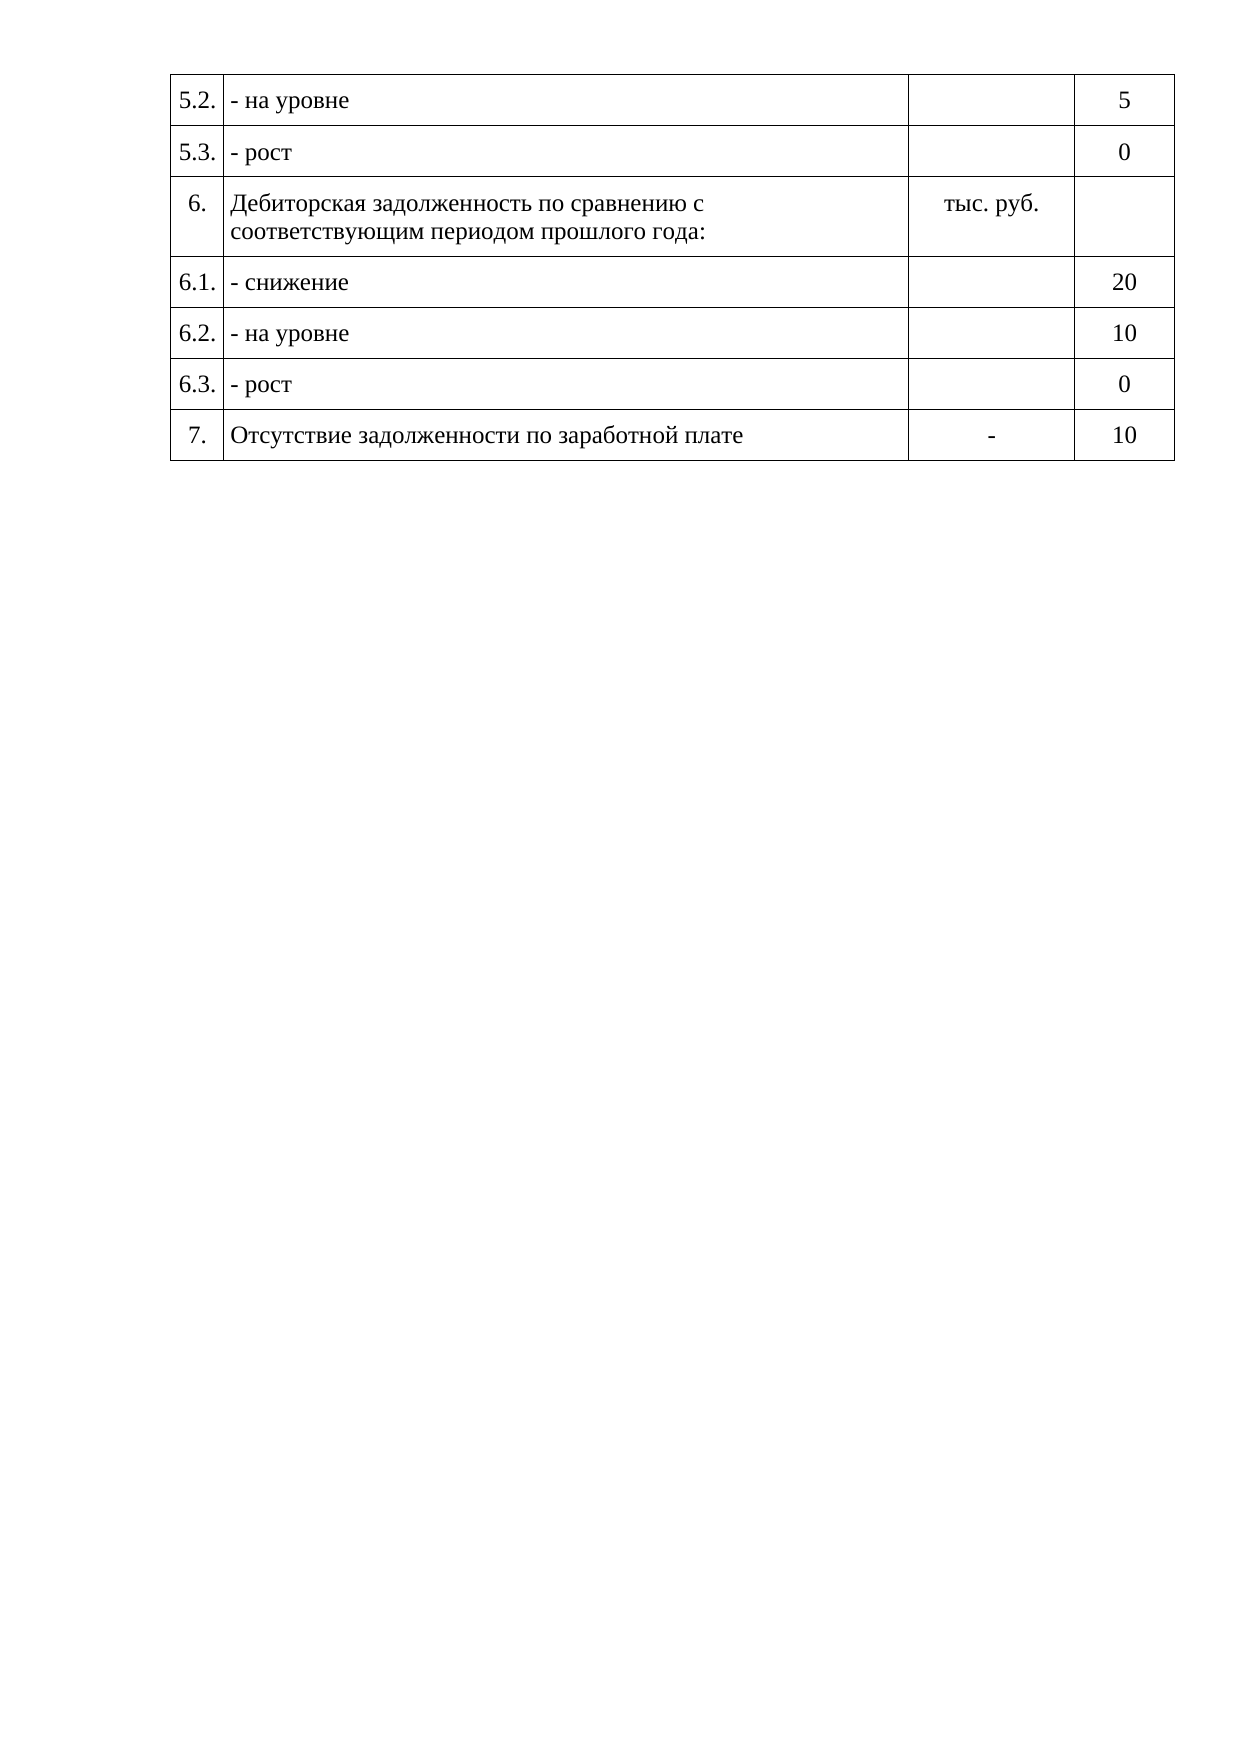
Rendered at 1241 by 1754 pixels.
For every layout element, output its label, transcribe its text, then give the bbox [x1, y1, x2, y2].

table_cell [909, 75, 1074, 125]
table_cell Отсутствие задолженности по заработной плате [224, 410, 908, 460]
table_cell 6.3. [171, 359, 223, 409]
table_cell [909, 359, 1074, 409]
table_cell Дебиторская задолженность по сравнению с соответствующим периодом прошлого года: [224, 177, 908, 256]
table_cell 0 [1075, 359, 1174, 409]
table_cell 7. [171, 410, 223, 460]
table_cell [909, 257, 1074, 307]
table_cell - рост [224, 359, 908, 409]
table_cell 6. [171, 177, 223, 256]
table_cell - на уровне [224, 308, 908, 358]
table_cell [1075, 177, 1174, 256]
table_cell 6.1. [171, 257, 223, 307]
table_cell 5.2. [171, 75, 223, 125]
table_cell 20 [1075, 257, 1174, 307]
table_cell 5 [1075, 75, 1174, 125]
table_cell 5.3. [171, 126, 223, 176]
table_cell - [909, 410, 1074, 460]
table_cell - снижение [224, 257, 908, 307]
table_cell [909, 308, 1074, 358]
table_cell тыс. руб. [909, 177, 1074, 256]
table_cell - на уровне [224, 75, 908, 125]
table_cell 10 [1075, 410, 1174, 460]
table_cell 10 [1075, 308, 1174, 358]
table_cell - рост [224, 126, 908, 176]
table_cell 0 [1075, 126, 1174, 176]
table_cell [909, 126, 1074, 176]
table_cell 6.2. [171, 308, 223, 358]
